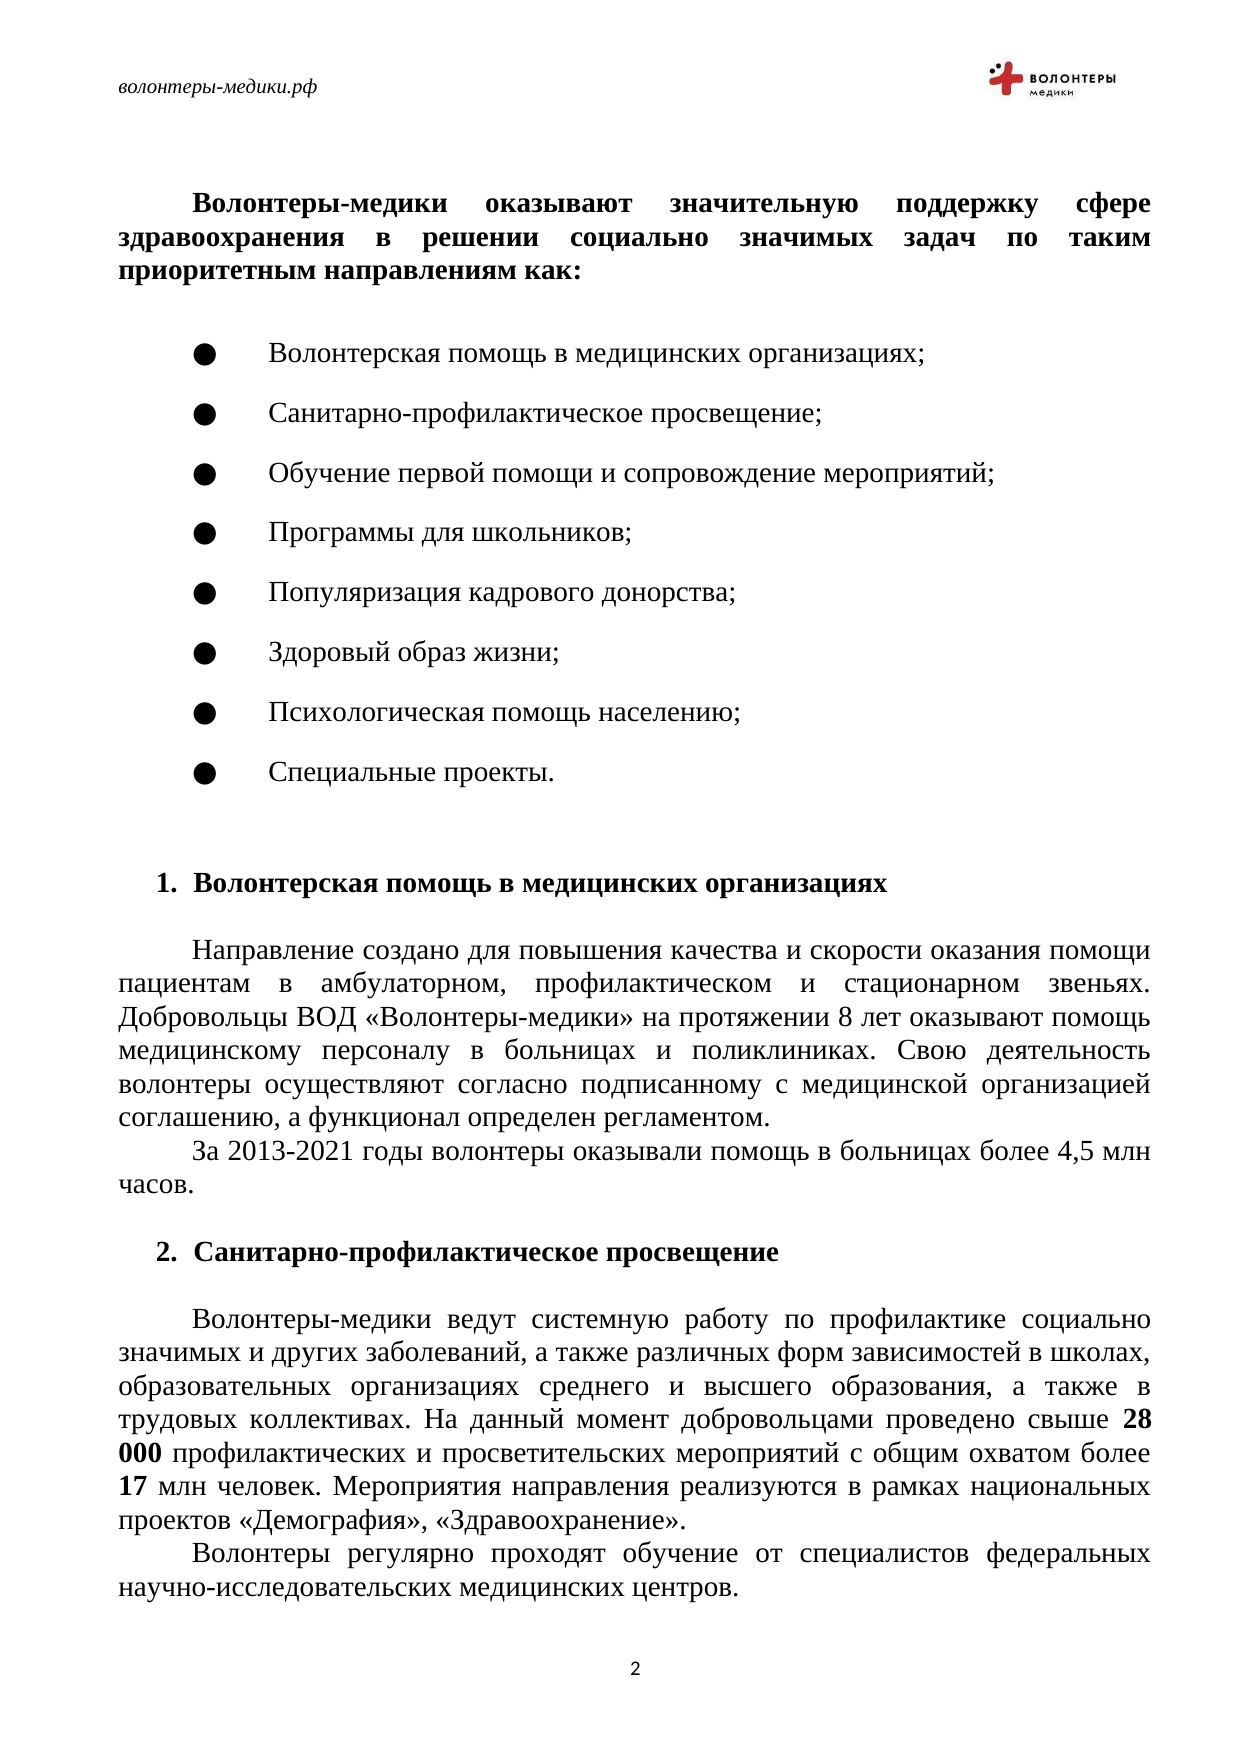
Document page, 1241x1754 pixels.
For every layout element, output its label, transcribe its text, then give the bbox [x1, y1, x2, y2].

list Здоровый образ жизни; [118, 618, 1152, 678]
text Волонтеры-медики оказывают значительную поддержку сфере здравоохранения в решении социально значимых задач по таким приоритетным направлениям как: [118, 185, 1152, 286]
list Популяризация кадрового донорства; [118, 558, 1152, 618]
text За 2013-2021 годы волонтеры оказывали помощь в больницах более 4,5 млн часов. [118, 1133, 1152, 1200]
text Направление создано для повышения качества и скорости оказания помощи пациентам в амбулаторном, профилактическом и стационарном звеньях. Добровольцы ВОД «Волонтеры-медики» на протяжении 8 лет оказывают помощь медицинскому персоналу в больницах и поликлиниках. Свою деятельность волонтеры осуществляют согласно подписанному с медицинской организацией соглашению, а функционал определен регламентом. [118, 932, 1152, 1133]
text Волонтеры регулярно проходят обучение от специалистов федеральных научно-исследовательских медицинских центров. [118, 1536, 1152, 1603]
list Волонтерская помощь в медицинских организациях [156, 865, 1152, 898]
list Санитарно-профилактическое просвещение [156, 1234, 1152, 1267]
text Волонтеры-медики ведут системную работу по профилактике социально значимых и других заболеваний, а также различных форм зависимостей в школах, образовательных организациях среднего и высшего образования, а также в трудовых коллективах. На данный момент добровольцами проведено свыше 28 000 профилактических и просветительских мероприятий с общим охватом более 17 млн человек. Мероприятия направления реализуются в рамках национальных проектов «Демография», «Здравоохранение». [118, 1301, 1152, 1536]
list Волонтерская помощь в медицинских организациях; [118, 319, 1152, 379]
list Программы для школьников; [118, 499, 1152, 558]
list Обучение первой помощи и сопровождение мероприятий; [118, 439, 1152, 499]
list Санитарно-профилактическое просвещение; [118, 379, 1152, 439]
list Специальные проекты. [118, 738, 1152, 798]
picture [983, 8, 1120, 143]
list Психологическая помощь населению; [118, 678, 1152, 738]
